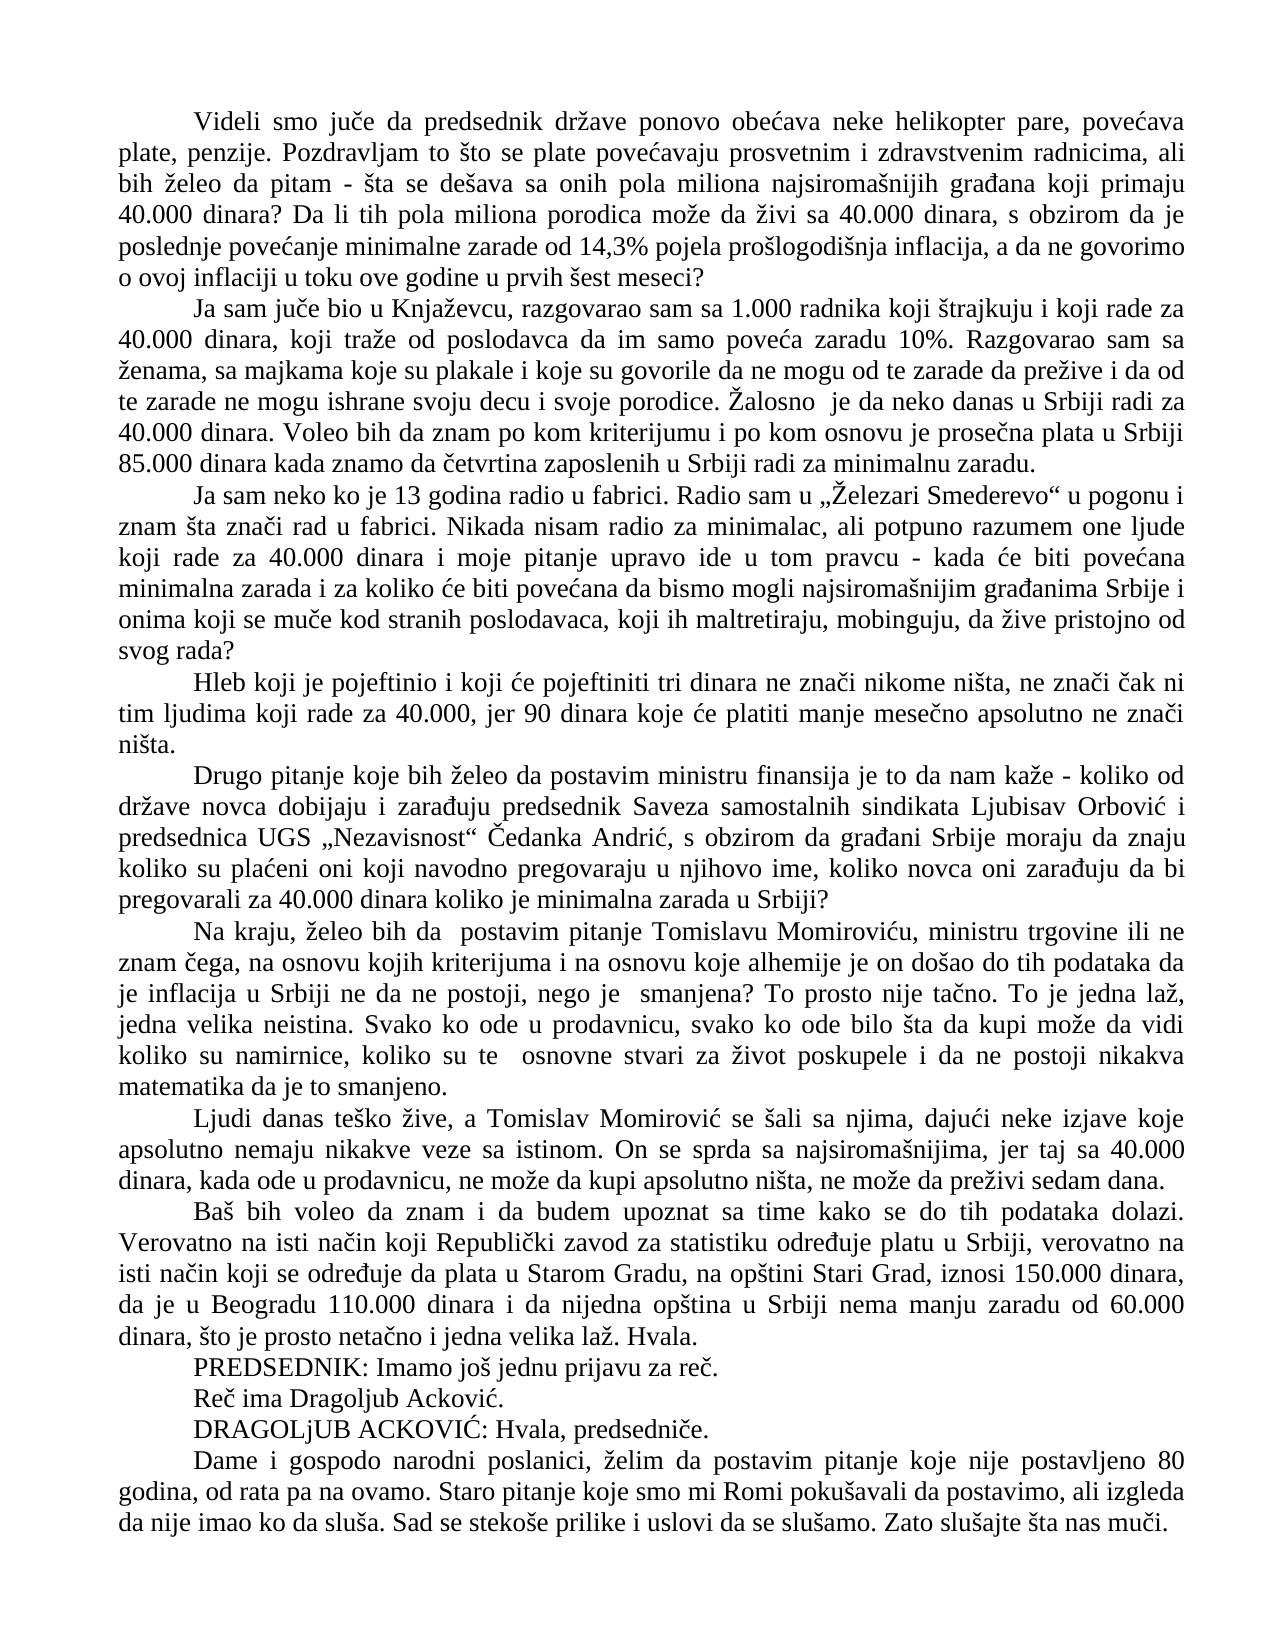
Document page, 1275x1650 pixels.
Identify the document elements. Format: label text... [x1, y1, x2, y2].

text Ja sam neko ko je 13 godina radio u fabrici. Radio sam u „Železari Smederevo“ u pogonu i znam šta znači rad u fabrici. Nikada nisam radio za minimalac, ali potpuno razumem one ljude koji rade za 40.000 dinara i moje pitanje upravo ide u tom pravcu - kada će biti povećana minimalna zarada i za koliko će biti povećana da bismo mogli najsiromašnijim građanima Srbije i onima koji se muče kod stranih poslodavaca, koji ih maltretiraju, mobinguju, da žive pristojno od svog rada? [118, 479, 1186, 666]
text Ja sam juče bio u Knjaževcu, razgovarao sam sa 1.000 radnika koji štrajkuju i koji rade za 40.000 dinara, koji traže od poslodavca da im samo poveća zaradu 10%. Razgovarao sam sa ženama, sa majkama koje su plakale i koje su govorile da ne mogu od te zarade da prežive i da od te zarade ne mogu ishrane svoju decu i svoje porodice. Žalosno je da neko danas u Srbiji radi za 40.000 dinara. Voleo bih da znam po kom kriterijumu i po kom osnovu je prosečna plata u Srbiji 85.000 dinara kada znamo da četvrtina zaposlenih u Srbiji radi za minimalnu zaradu. [118, 292, 1186, 479]
text Reč ima Dragoljub Acković. [118, 1382, 1186, 1413]
text Na kraju, želeo bih da postavim pitanje Tomislavu Momiroviću, ministru trgovine ili ne znam čega, na osnovu kojih kriterijuma i na osnovu koje alhemije je on došao do tih podataka da je inflacija u Srbiji ne da ne postoji, nego je smanjena? To prosto nije tačno. To je jedna laž, jedna velika neistina. Svako ko ode u prodavnicu, svako ko ode bilo šta da kupi može da vidi koliko su namirnice, koliko su te osnovne stvari za život poskupele i da ne postoji nikakva matematika da je to smanjeno. [118, 915, 1186, 1102]
text Dame i gospodo narodni poslanici, želim da postavim pitanje koje nije postavljeno 80 godina, od rata pa na ovamo. Staro pitanje koje smo mi Romi pokušavali da postavimo, ali izgleda da nije imao ko da sluša. Sad se stekoše prilike i uslovi da se slušamo. Zato slušajte šta nas muči. [118, 1444, 1186, 1538]
text Hleb koji je pojeftinio i koji će pojeftiniti tri dinara ne znači nikome ništa, ne znači čak ni tim ljudima koji rade za 40.000, jer 90 dinara koje će platiti manje mesečno apsolutno ne znači ništa. [118, 666, 1186, 759]
text Videli smo juče da predsednik države ponovo obećava neke helikopter pare, povećava plate, penzije. Pozdravljam to što se plate povećavaju prosvetnim i zdravstvenim radnicima, ali bih želeo da pitam - šta se dešava sa onih pola miliona najsiromašnijih građana koji primaju 40.000 dinara? Da li tih pola miliona porodica može da živi sa 40.000 dinara, s obzirom da je poslednje povećanje minimalne zarade od 14,3% pojela prošlogodišnja inflacija, a da ne govorimo o ovoj inflaciji u toku ove godine u prvih šest meseci? [118, 105, 1186, 292]
text DRAGOLjUB ACKOVIĆ: Hvala, predsedniče. [118, 1413, 1186, 1444]
text Ljudi danas teško žive, a Tomislav Momirović se šali sa njima, dajući neke izjave koje apsolutno nemaju nikakve veze sa istinom. On se sprda sa najsiromašnijima, jer taj sa 40.000 dinara, kada ode u prodavnicu, ne može da kupi apsolutno ništa, ne može da preživi sedam dana. [118, 1102, 1186, 1195]
text Drugo pitanje koje bih želeo da postavim ministru finansija je to da nam kaže - koliko od države novca dobijaju i zarađuju predsednik Saveza samostalnih sindikata Ljubisav Orbović i predsednica UGS „Nezavisnost“ Čedanka Andrić, s obzirom da građani Srbije moraju da znaju koliko su plaćeni oni koji navodno pregovaraju u njihovo ime, koliko novca oni zarađuju da bi pregovarali za 40.000 dinara koliko je minimalna zarada u Srbiji? [118, 759, 1186, 915]
text Baš bih voleo da znam i da budem upoznat sa time kako se do tih podataka dolazi. Verovatno na isti način koji Republički zavod za statistiku određuje platu u Srbiji, verovatno na isti način koji se određuje da plata u Starom Gradu, na opštini Stari Grad, iznosi 150.000 dinara, da je u Beogradu 110.000 dinara i da nijedna opština u Srbiji nema manju zaradu od 60.000 dinara, što je prosto netačno i jedna velika laž. Hvala. [118, 1195, 1186, 1351]
text PREDSEDNIK: Imamo još jednu prijavu za reč. [118, 1351, 1186, 1382]
